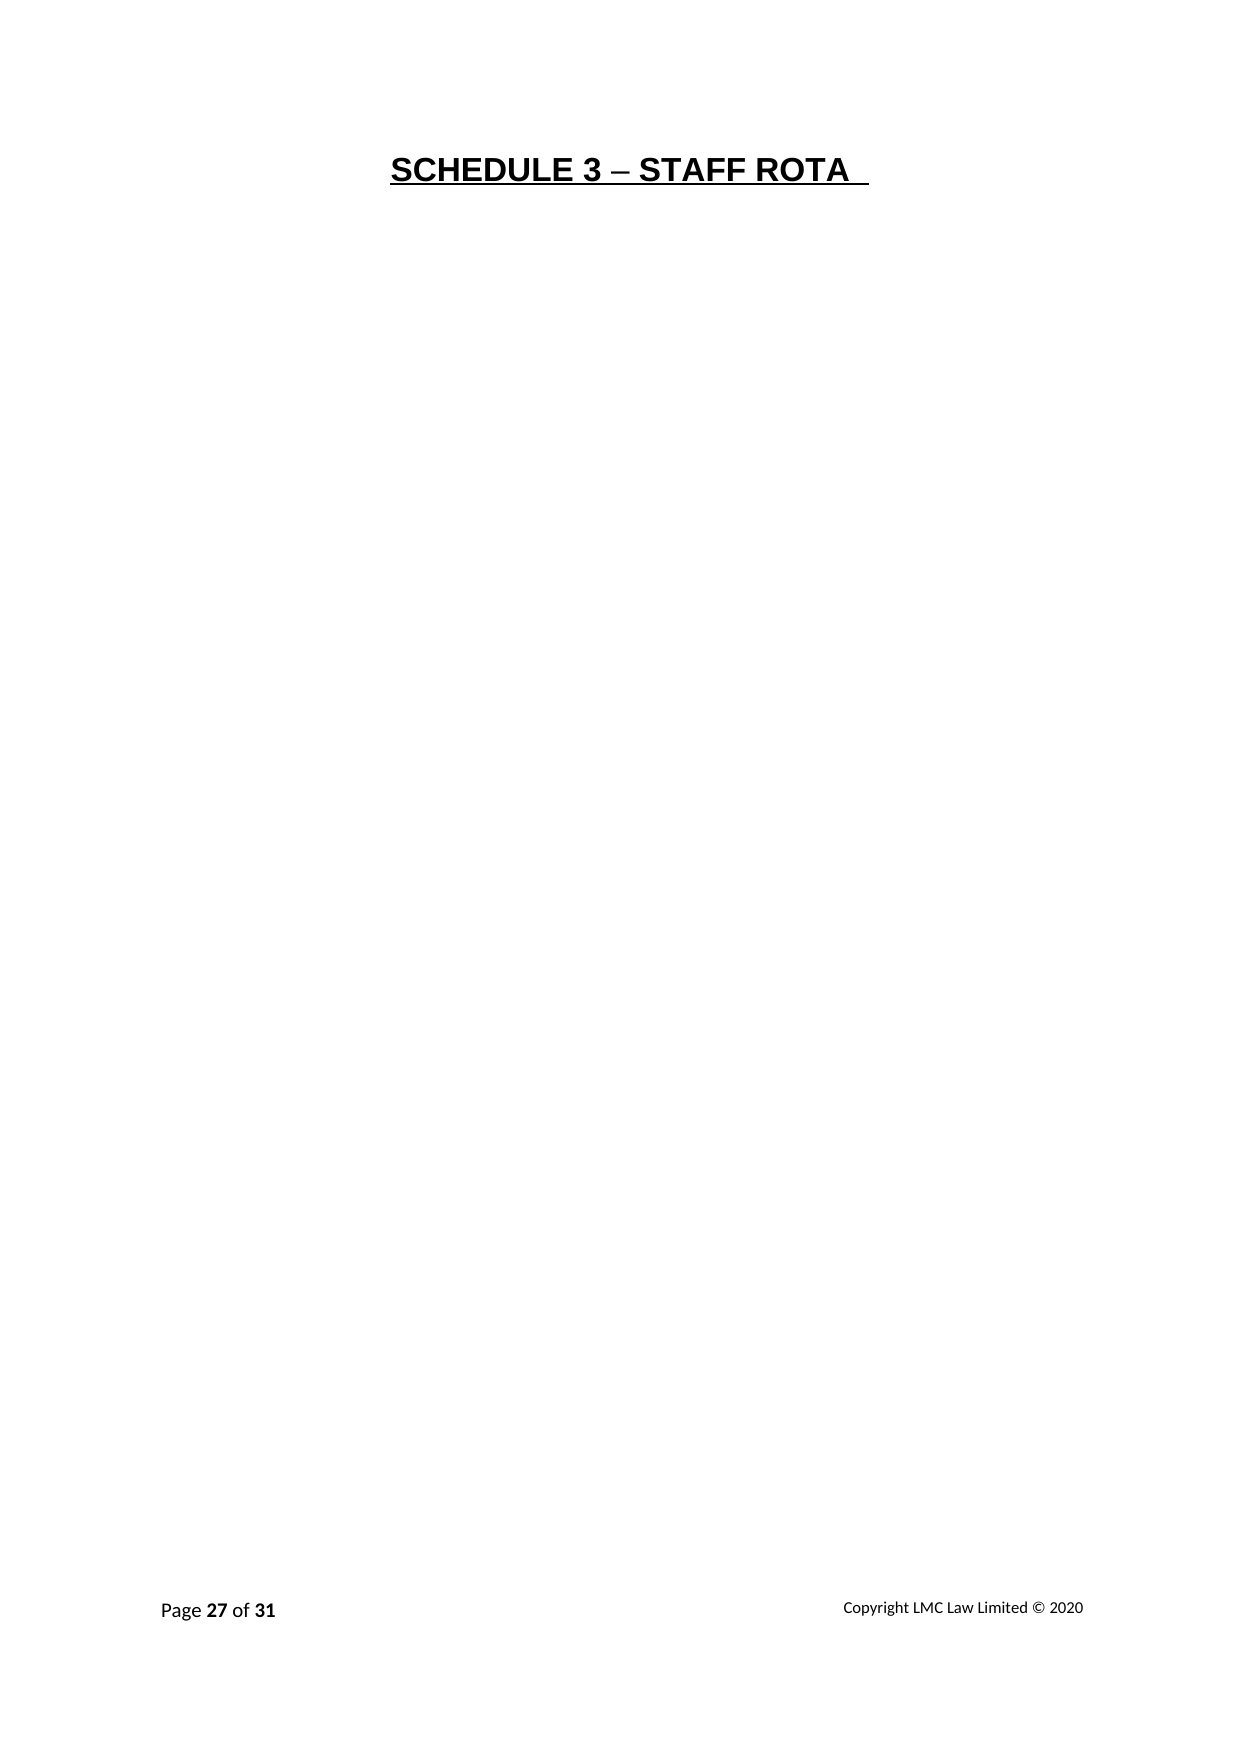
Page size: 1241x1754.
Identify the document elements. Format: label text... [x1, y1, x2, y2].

subtitle SCHEDULE 3 – STAFF ROTA [150, 150, 1090, 188]
